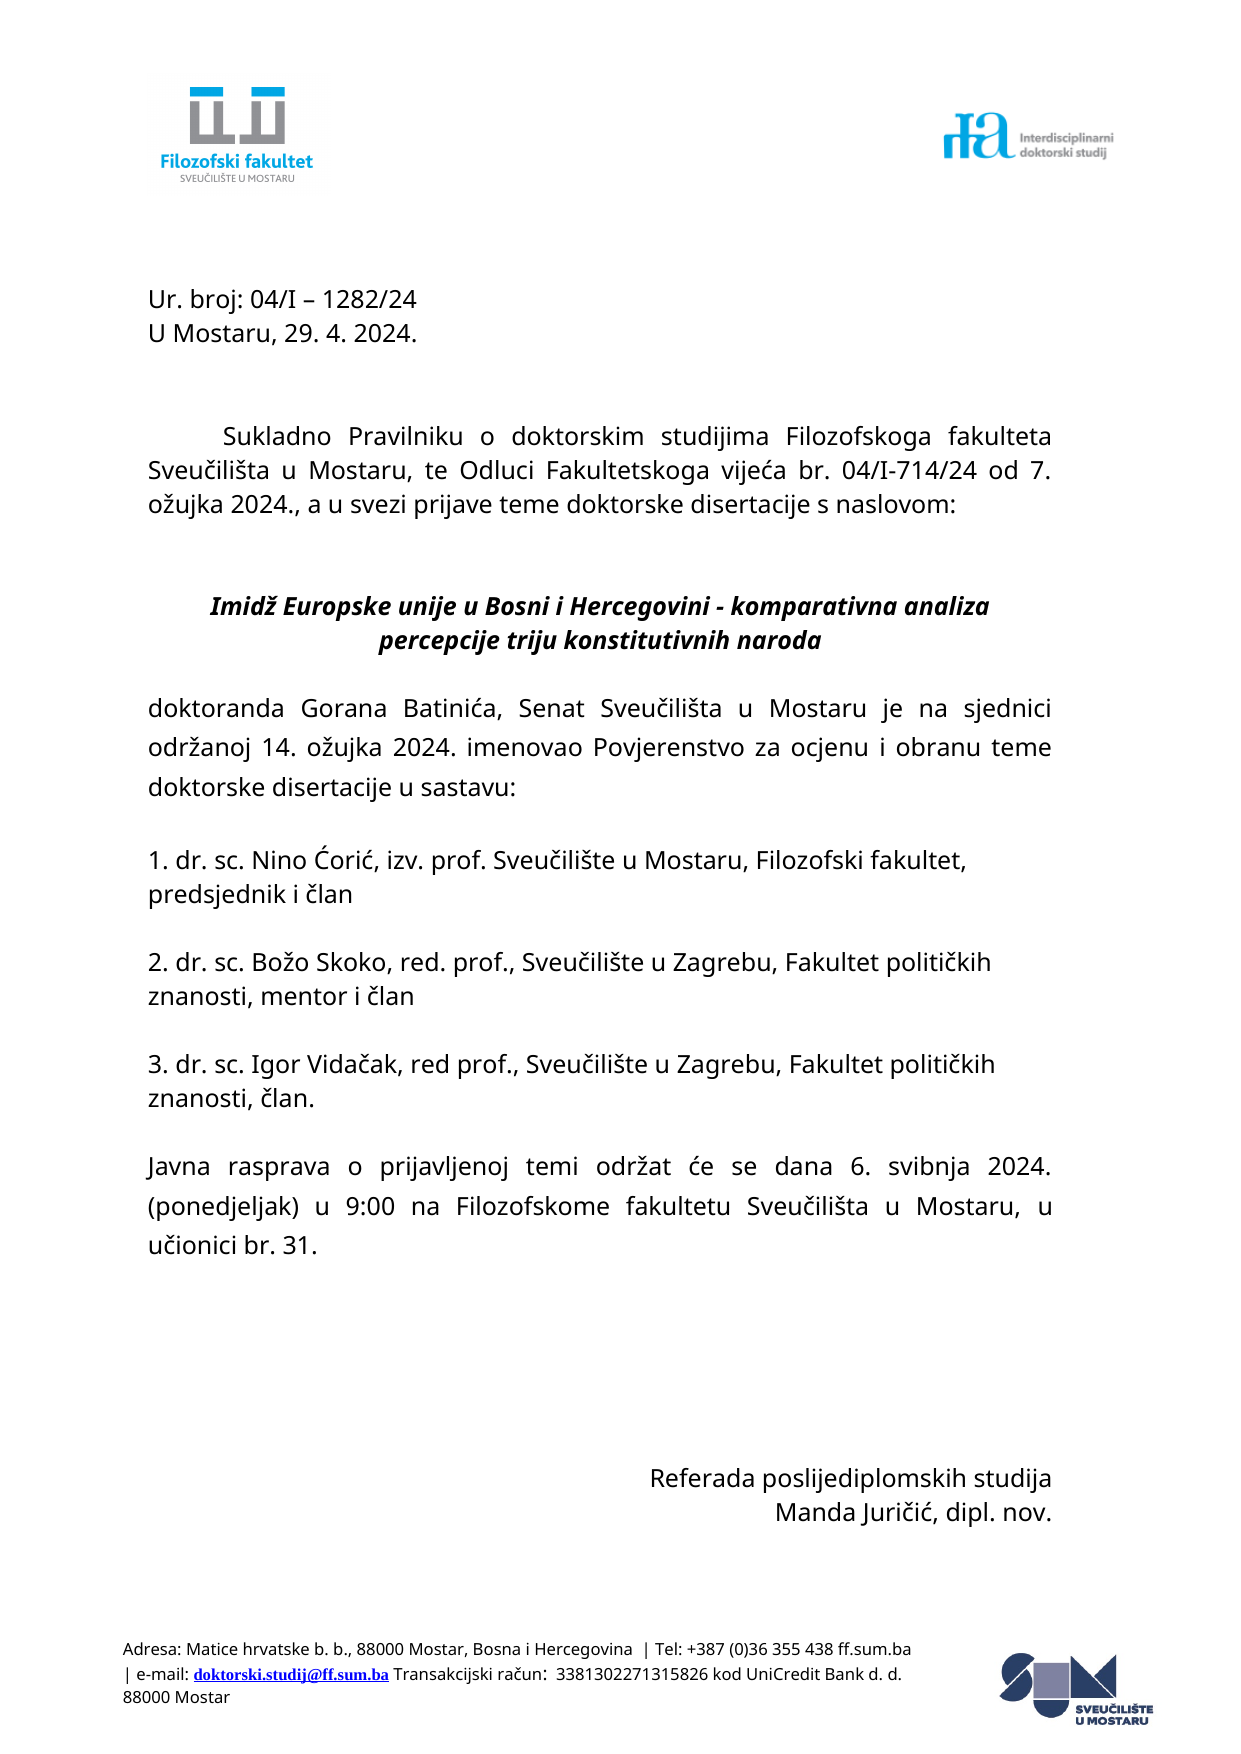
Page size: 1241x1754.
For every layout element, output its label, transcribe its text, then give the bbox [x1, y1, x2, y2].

text 1. dr. sc. Nino Ćorić, izv. prof. Sveučilište u Mostaru, Filozofski fakultet, predsjednik i član [148, 842, 1053, 911]
text Imidž Europske unije u Bosni i Hercegovini - komparativna analiza percepcije triju konstitutivnih naroda [148, 589, 1053, 657]
text Ur. broj: 04/I – 1282/24 [148, 282, 1053, 316]
text doktoranda Gorana Batinića, Senat Sveučilišta u Mostaru je na sjednici održanoj 14. ožujka 2024. imenovao Povjerenstvo za ocjenu i obranu teme doktorske disertacije u sastavu: [148, 691, 1053, 803]
text U Mostaru, 29. 4. 2024. [148, 316, 1053, 350]
text Referada poslijediplomskih studija [148, 1460, 1053, 1494]
picture [912, 78, 1146, 205]
text Javna rasprava o prijavljenoj temi održat će se dana 6. svibnja 2024. (ponedjeljak) u 9:00 na Filozofskome fakultetu Sveučilišta u Mostaru, u učionici br. 31. [148, 1149, 1053, 1261]
text 2. dr. sc. Božo Skoko, red. prof., Sveučilište u Zagrebu, Fakultet političkih znanosti, mentor i član [148, 944, 1053, 1013]
picture [985, 1625, 1169, 1733]
picture [147, 73, 331, 196]
text Manda Juričić, dipl. nov. [148, 1494, 1053, 1528]
text Sukladno Pravilniku o doktorskim studijima Filozofskoga fakulteta Sveučilišta u Mostaru, te Odluci Fakultetskoga vijeća br. 04/I-714/24 od 7. ožujka 2024., a u svezi prijave teme doktorske disertacije s naslovom: [148, 418, 1053, 521]
text 3. dr. sc. Igor Vidačak, red prof., Sveučilište u Zagrebu, Fakultet političkih znanosti, član. [148, 1047, 1053, 1115]
